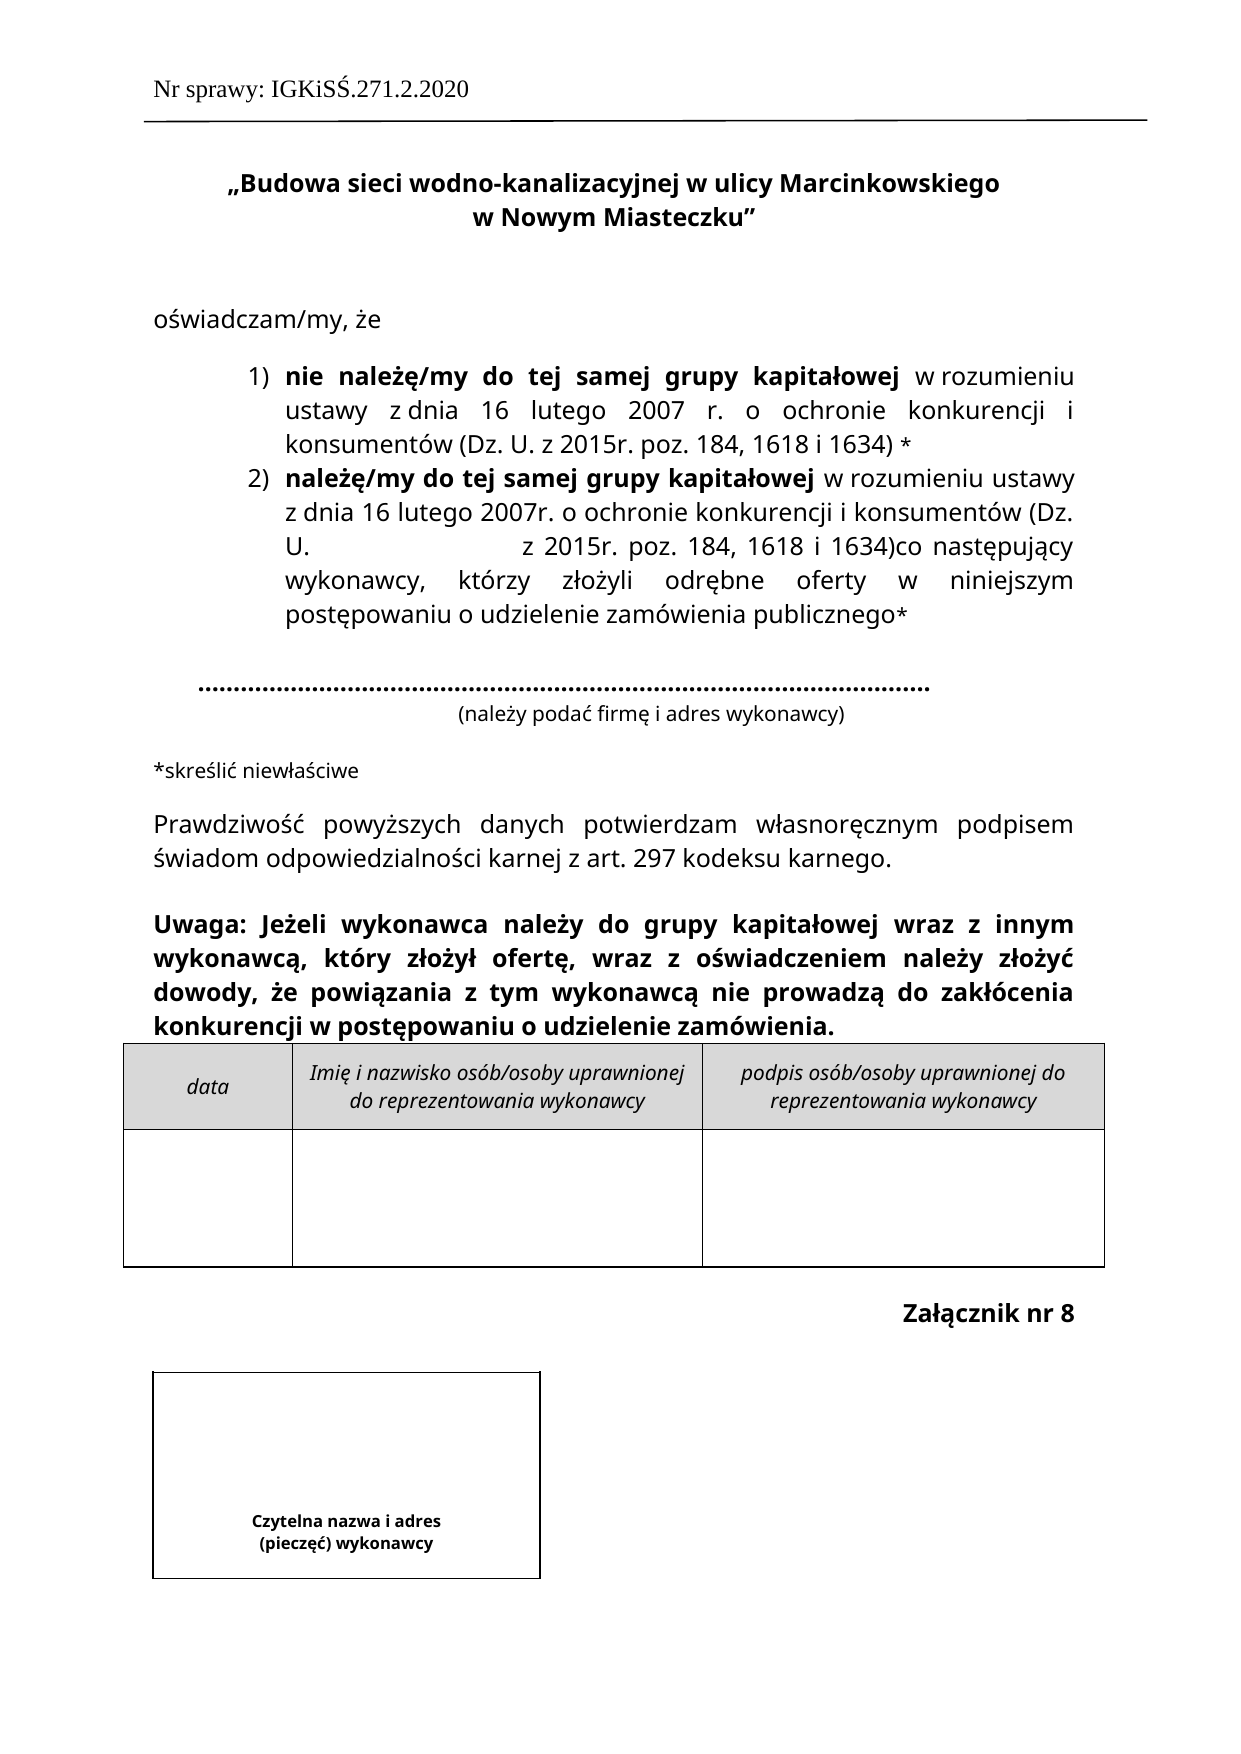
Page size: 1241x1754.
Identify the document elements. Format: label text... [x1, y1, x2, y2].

table_header Imię i nazwisko osób/osoby uprawnionej do reprezentowania wykonawcy [293, 1044, 702, 1129]
list należę/my do tej samej grupy kapitałowej w rozumieniu ustawy z dnia 16 lutego 2007r. o ochronie konkurencji i konsumentów (Dz. U. z 2015r. poz. 184, 1618 i 1634)co następujący wykonawcy, którzy złożyli odrębne oferty w niniejszym postępowaniu o udzielenie zamówienia publicznego* [247, 461, 1075, 631]
text „Budowa sieci wodno-kanalizacyjnej w ulicy Marcinkowskiego [153, 165, 1075, 199]
text w Nowym Miasteczku” [153, 199, 1075, 233]
table_cell [293, 1130, 702, 1266]
table_header data [124, 1044, 292, 1129]
text Prawdziwość powyższych danych potwierdzam własnoręcznym podpisem świadom odpowiedzialności karnej z art. 297 kodeksu karnego. [153, 807, 1075, 875]
text Uwaga: Jeżeli wykonawca należy do grupy kapitałowej wraz z innym wykonawcą, który złożył ofertę, wraz z oświadczeniem należy złożyć dowody, że powiązania z tym wykonawcą nie prowadzą do zakłócenia konkurencji w postępowaniu o udzielenie zamówienia. [153, 906, 1075, 1043]
text …………………………………………………………………………………………. [197, 665, 1075, 699]
table_cell [124, 1130, 292, 1266]
table_header Czytelna nazwa i adres (pieczęć) wykonawcy [154, 1373, 539, 1577]
table_cell [703, 1130, 1104, 1266]
list nie należę/my do tej samej grupy kapitałowej w rozumieniu ustawy z dnia 16 lutego 2007 r. o ochronie konkurencji i konsumentów (Dz. U. z 2015r. poz. 184, 1618 i 1634) * [247, 358, 1075, 461]
text (należy podać firmę i adres wykonawcy) [228, 699, 1075, 727]
text *skreślić niewłaściwe [153, 756, 1075, 784]
text Załącznik nr 8 [153, 1296, 1075, 1330]
text oświadczam/my, że [153, 302, 1075, 336]
table_header podpis osób/osoby uprawnionej do reprezentowania wykonawcy [703, 1044, 1104, 1129]
